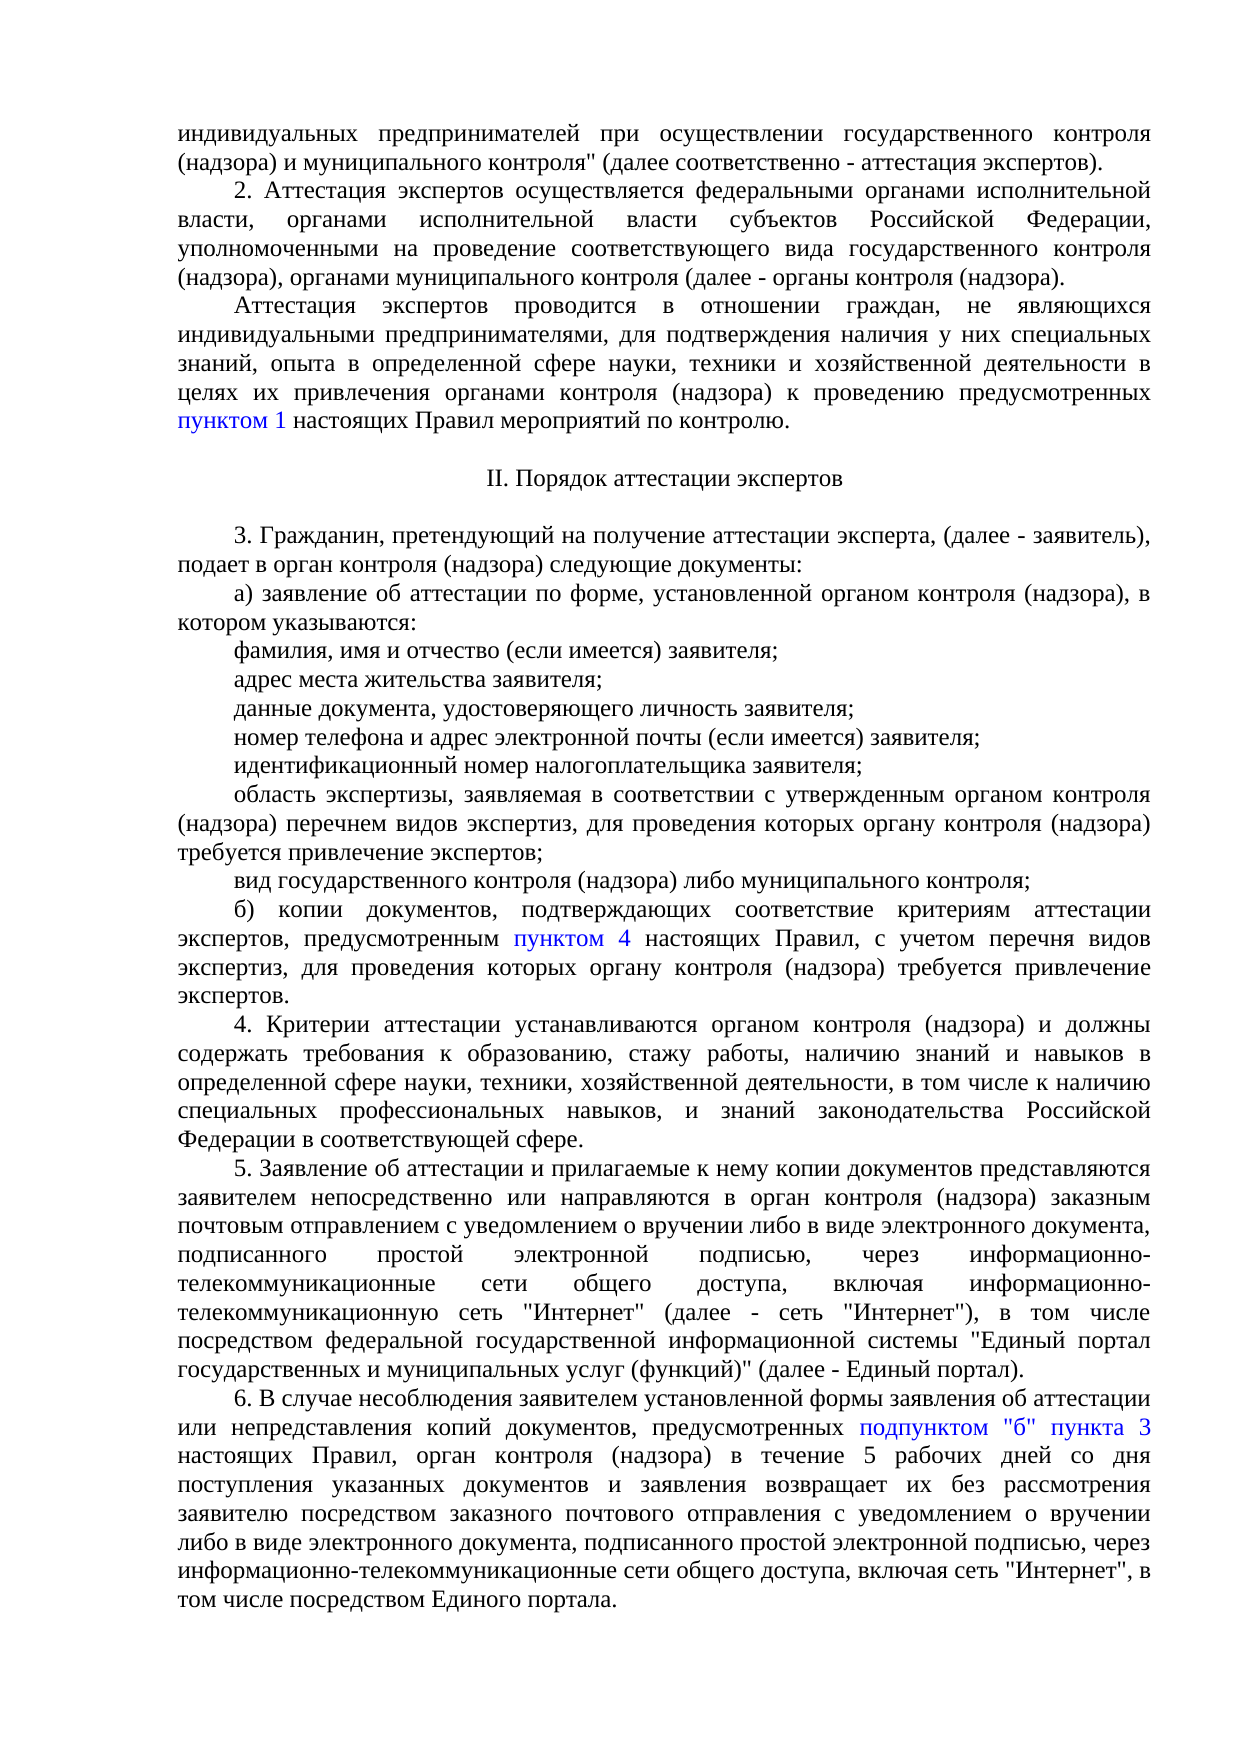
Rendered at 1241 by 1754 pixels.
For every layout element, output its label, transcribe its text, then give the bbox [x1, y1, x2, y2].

text адрес места жительства заявителя; [177, 664, 1152, 693]
text вид государственного контроля (надзора) либо муниципального контроля; [177, 866, 1152, 894]
text б) копии документов, подтверждающих соответствие критериям аттестации экспертов, предусмотренным пунктом 4 настоящих Правил, с учетом перечня видов экспертиз, для проведения которых органу контроля (надзора) требуется привлечение экспертов. [177, 894, 1152, 1009]
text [177, 118, 1152, 176]
text 6. В случае несоблюдения заявителем установленной формы заявления об аттестации или непредставления копий документов, предусмотренных подпунктом "б" пункта 3 настоящих Правил, орган контроля (надзора) в течение 5 рабочих дней со дня поступления указанных документов и заявления возвращает их без рассмотрения заявителю посредством заказного почтового отправления с уведомлением о вручении либо в виде электронного документа, подписанного простой электронной подписью, через информационно-телекоммуникационные сети общего доступа, включая сеть "Интернет", в том числе посредством Единого портала. [177, 1383, 1152, 1613]
text номер телефона и адрес электронной почты (если имеется) заявителя; [177, 722, 1152, 751]
text Аттестация экспертов проводится в отношении граждан, не являющихся индивидуальными предпринимателями, для подтверждения наличия у них специальных знаний, опыта в определенной сфере науки, техники и хозяйственной деятельности в целях их привлечения органами контроля (надзора) к проведению предусмотренных пунктом 1 настоящих Правил мероприятий по контролю. [177, 291, 1152, 434]
text 2. Аттестация экспертов осуществляется федеральными органами исполнительной власти, органами исполнительной власти субъектов Российской Федерации, уполномоченными на проведение соответствующего вида государственного контроля (надзора), органами муниципального контроля (далее - органы контроля (надзора). [177, 176, 1152, 291]
text данные документа, удостоверяющего личность заявителя; [177, 693, 1152, 722]
text фамилия, имя и отчество (если имеется) заявителя; [177, 636, 1152, 664]
text а) заявление об аттестации по форме, установленной органом контроля (надзора), в котором указываются: [177, 578, 1152, 636]
text 5. Заявление об аттестации и прилагаемые к нему копии документов представляются заявителем непосредственно или направляются в орган контроля (надзора) заказным почтовым отправлением с уведомлением о вручении либо в виде электронного документа, подписанного простой электронной подписью, через информационно-телекоммуникационные сети общего доступа, включая информационно-телекоммуникационную сеть "Интернет" (далее - сеть "Интернет"), в том числе посредством федеральной государственной информационной системы "Единый портал государственных и муниципальных услуг (функций)" (далее - Единый портал). [177, 1153, 1152, 1383]
text II. Порядок аттестации экспертов [177, 463, 1152, 492]
text 4. Критерии аттестации устанавливаются органом контроля (надзора) и должны содержать требования к образованию, стажу работы, наличию знаний и навыков в определенной сфере науки, техники, хозяйственной деятельности, в том числе к наличию специальных профессиональных навыков, и знаний законодательства Российской Федерации в соответствующей сфере. [177, 1009, 1152, 1153]
text область экспертизы, заявляемая в соответствии с утвержденным органом контроля (надзора) перечнем видов экспертиз, для проведения которых органу контроля (надзора) требуется привлечение экспертов; [177, 779, 1152, 866]
text 3. Гражданин, претендующий на получение аттестации эксперта, (далее - заявитель), подает в орган контроля (надзора) следующие документы: [177, 521, 1152, 578]
text идентификационный номер налогоплательщика заявителя; [177, 751, 1152, 779]
